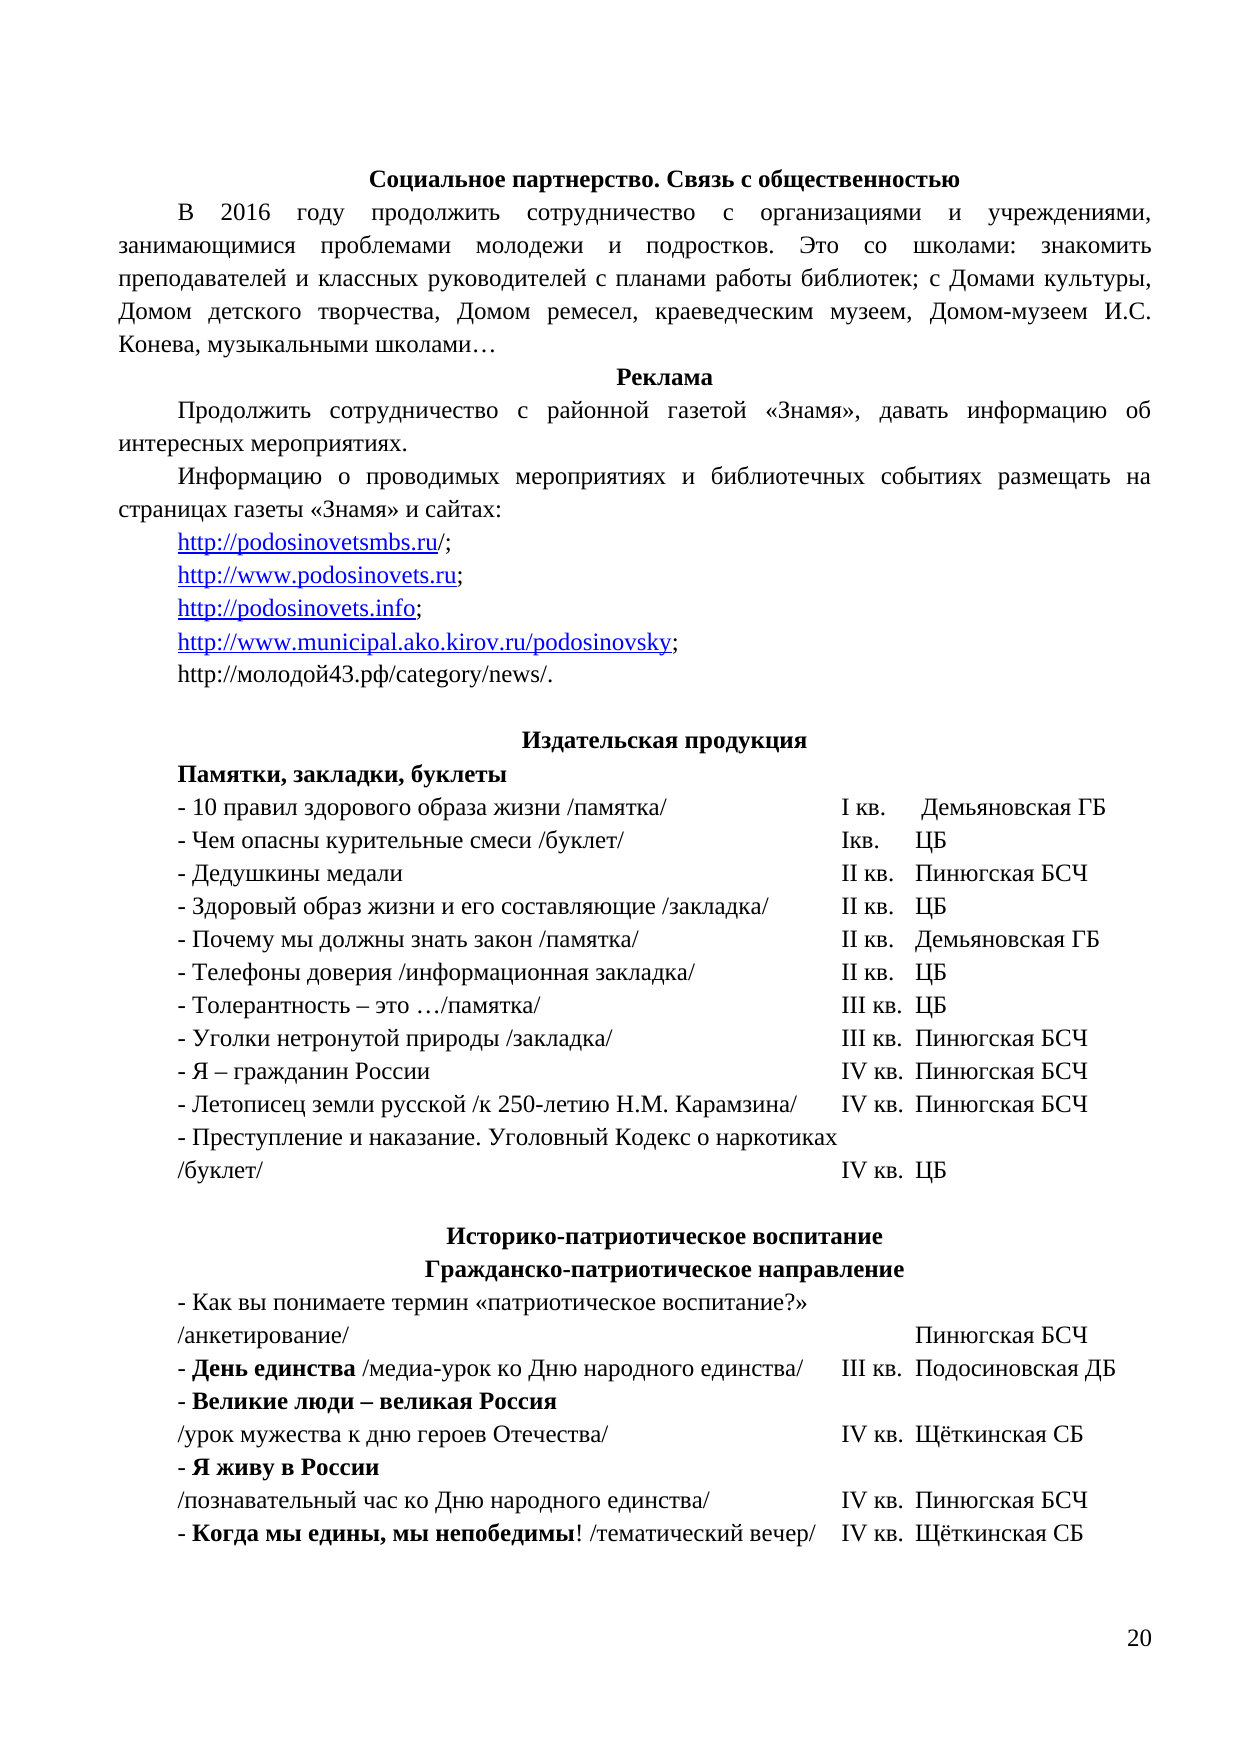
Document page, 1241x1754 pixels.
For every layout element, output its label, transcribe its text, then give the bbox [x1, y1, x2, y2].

text - Летописец земли русской /к 250-летию Н.М. Карамзина/ IV кв. Пинюгская БСЧ [118, 1089, 1152, 1118]
text http://www.municipal.ako.kirov.ru/podosinovsky; [118, 627, 1152, 655]
text - Преступление и наказание. Уголовный Кодекс о наркотиках [118, 1122, 1152, 1151]
text /буклет/ IV кв. ЦБ [118, 1155, 1152, 1184]
text Продолжить сотрудничество с районной газетой «Знамя», давать информацию об интересных мероприятиях. [118, 395, 1152, 457]
text http://podosinovetsmbs.ru/; [118, 527, 1152, 556]
text Памятки, закладки, буклеты [118, 759, 1152, 787]
text В 2016 году продолжить сотрудничество с организациями и учреждениями, занимающимися проблемами молодежи и подростков. Это со школами: знакомить преподавателей и классных руководителей с планами работы библиотек; с Домами культуры, Домом детского творчества, Домом ремесел, краеведческим музеем, Домом-музеем И.С. Конева, музыкальными школами… [118, 197, 1152, 358]
text Социальное партнерство. Связь с общественностью [118, 164, 1152, 193]
text Издательская продукция [118, 726, 1152, 754]
text - День единства /медиа-урок ко Дню народного единства/ III кв. Подосиновская ДБ [118, 1353, 1152, 1382]
text Информацию о проводимых мероприятиях и библиотечных событиях размещать на страницах газеты «Знамя» и сайтах: [118, 461, 1152, 523]
text http://www.podosinovets.ru; [118, 561, 1152, 589]
text - Чем опасны курительные смеси /буклет/ Iкв. ЦБ [118, 825, 1152, 853]
text - Я живу в России [118, 1452, 1152, 1481]
text - Великие люди – великая Россия [118, 1386, 1152, 1415]
text - Почему мы должны знать закон /памятка/ II кв. Демьяновская ГБ [118, 924, 1152, 952]
text /познавательный час ко Дню народного единства/ IV кв. Пинюгская БСЧ [118, 1485, 1152, 1514]
text - Здоровый образ жизни и его составляющие /закладка/ II кв. ЦБ [118, 891, 1152, 919]
text - Я – гражданин России IV кв. Пинюгская БСЧ [118, 1056, 1152, 1084]
text Гражданско-патриотическое направление [118, 1254, 1152, 1283]
text - Дедушкины медали II кв. Пинюгская БСЧ [118, 858, 1152, 886]
text - Как вы понимаете термин «патриотическое воспитание?» [118, 1287, 1152, 1316]
text - Телефоны доверия /информационная закладка/ II кв. ЦБ [118, 957, 1152, 986]
text Историко-патриотическое воспитание [118, 1221, 1152, 1250]
text /анкетирование/ Пинюгская БСЧ [118, 1320, 1152, 1349]
text - 10 правил здорового образа жизни /памятка/ I кв. Демьяновская ГБ [118, 792, 1152, 820]
text Реклама [118, 362, 1152, 391]
text http://молодой43.рф/category/news/. [118, 659, 1152, 688]
text /урок мужества к дню героев Отечества/ IV кв. Щёткинская СБ [118, 1419, 1152, 1448]
text - Уголки нетронутой природы /закладка/ III кв. Пинюгская БСЧ [118, 1023, 1152, 1052]
text - Толерантность – это …/памятка/ III кв. ЦБ [118, 990, 1152, 1018]
text - Когда мы едины, мы непобедимы! /тематический вечер/ IV кв. Щёткинская СБ [118, 1518, 1152, 1547]
text http://podosinovets.info; [118, 593, 1152, 622]
